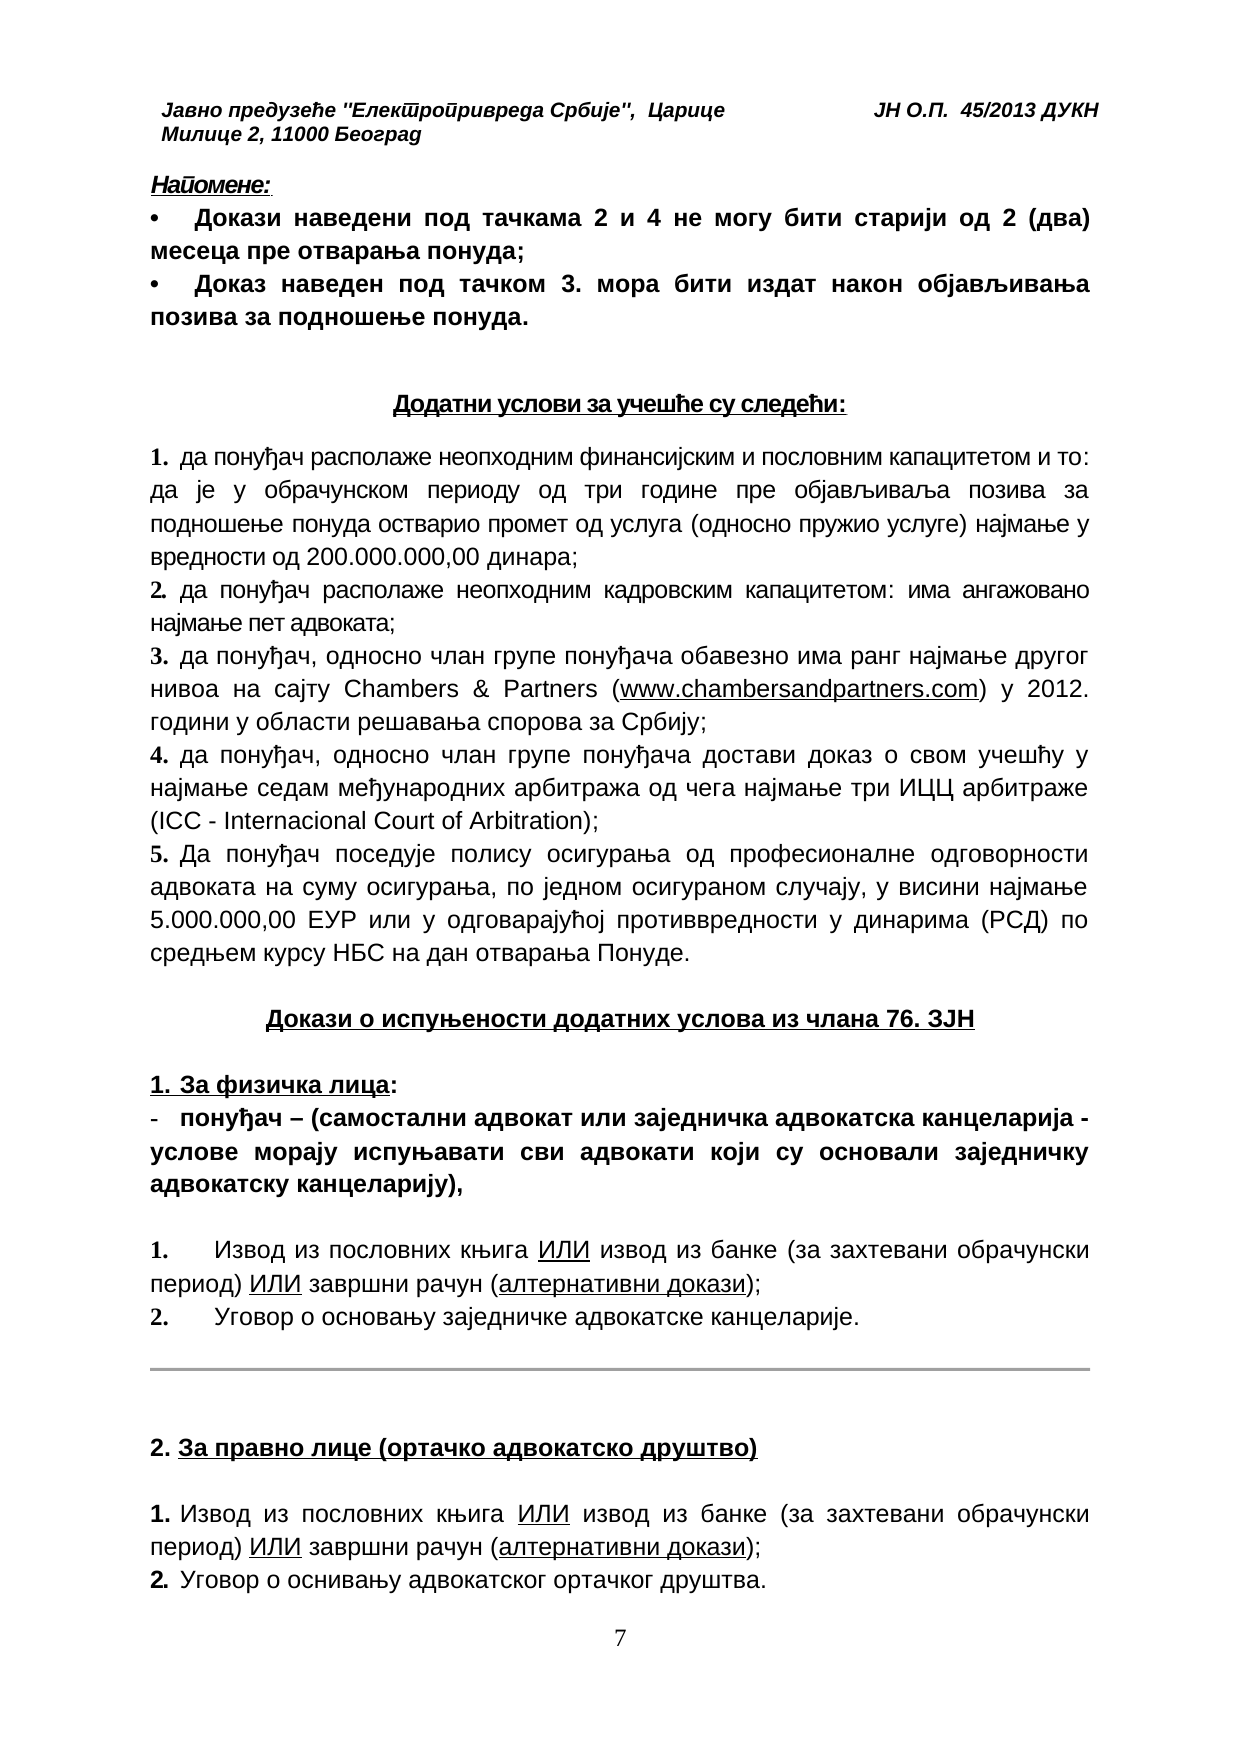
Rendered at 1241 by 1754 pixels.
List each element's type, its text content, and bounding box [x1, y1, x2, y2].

text Напомене: [151, 169, 1090, 198]
list да пoнуђaч, oднoснo члaн групe пoнуђaчa обавезно имa рaнг нajмaњe другoг нивoa нa сajту Chambers & Partners (www.chambersandpartners.com) у 2012. гoдини у oблaсти рeшaвaњa спoрoвa зa Србиjу; [150, 641, 1090, 736]
list да понуђач располаже неопходним финансијским и пословним капацитетом и то: да је у обрачунском периоду од три године пре објављиваља позива за подношење понуда остварио промет од услуга (односно пружио услуге) најмање у вредности од 200.000.000,00 динара; [150, 442, 1090, 570]
list Доказ наведен под тачком 3. мора бити издат након објављивања позива за подношење понуда. [150, 269, 1090, 330]
text Додатни услови за учешће су следећи: [150, 388, 1090, 417]
list да понуђач располаже неопходним кадровским капацитетом: има ангажовано најмање пет адвоката; [150, 574, 1090, 636]
text Докази o испуњености додатних услова из члана 76. ЗЈН [150, 1004, 1090, 1033]
list Уговор о оснивању адвокатског ортачког друштва. [150, 1565, 1090, 1594]
list Уговор о основању заједничке адвокатске канцеларије. [150, 1302, 1090, 1331]
list Докази наведени под тачкама 2 и 4 не могу бити старији од 2 (два) месеца пре отварања понуда; [150, 203, 1090, 264]
list Извод из пословних књига ИЛИ извод из банке (за захтевани обрачунски период) ИЛИ завршни рачун (алтернативни докази); [150, 1236, 1090, 1297]
text 2. За правно лице (ортачко адвокатско друштво) [150, 1433, 1090, 1462]
list Да пoнуђaч пoсeдуje пoлису oсигурaњa oд прoфeсиoнaлнe одгoвoрнoсти aдвoкaтa нa суму oсигурaњa, пo jeднoм oсигурaнoм случajу, у висини нajмaњe 5.000.000,00 EУР или у oдгoвaрajућoj прoтивврeднoсти у динaримa (РСД) пo средњем курсу НБС нa дaн oтвaрaњa Пoнудe. [150, 839, 1090, 967]
list Извод из пословних књига ИЛИ извод из банке (за захтевани обрачунски период) ИЛИ завршни рачун (алтернативни докази); [150, 1499, 1090, 1561]
list За физичка лица: [150, 1070, 1090, 1099]
list понуђач – (самостални адвокат или заједничка адвокатска канцеларија - услове морају испуњавати сви адвокати који су основали заједничку адвокатску канцеларију), [150, 1103, 1090, 1198]
list да пoнуђaч, oднoснo члaн групe пoнуђaчa дoстaви дoкaз o свoм учeшћу у нajмaњe седам мeђунaрoдних aрбитрaжa oд чeгa нajмaњe три ИЦЦ aрбитрaжe (ICC - Internacional Court of Arbitration); [150, 740, 1090, 835]
